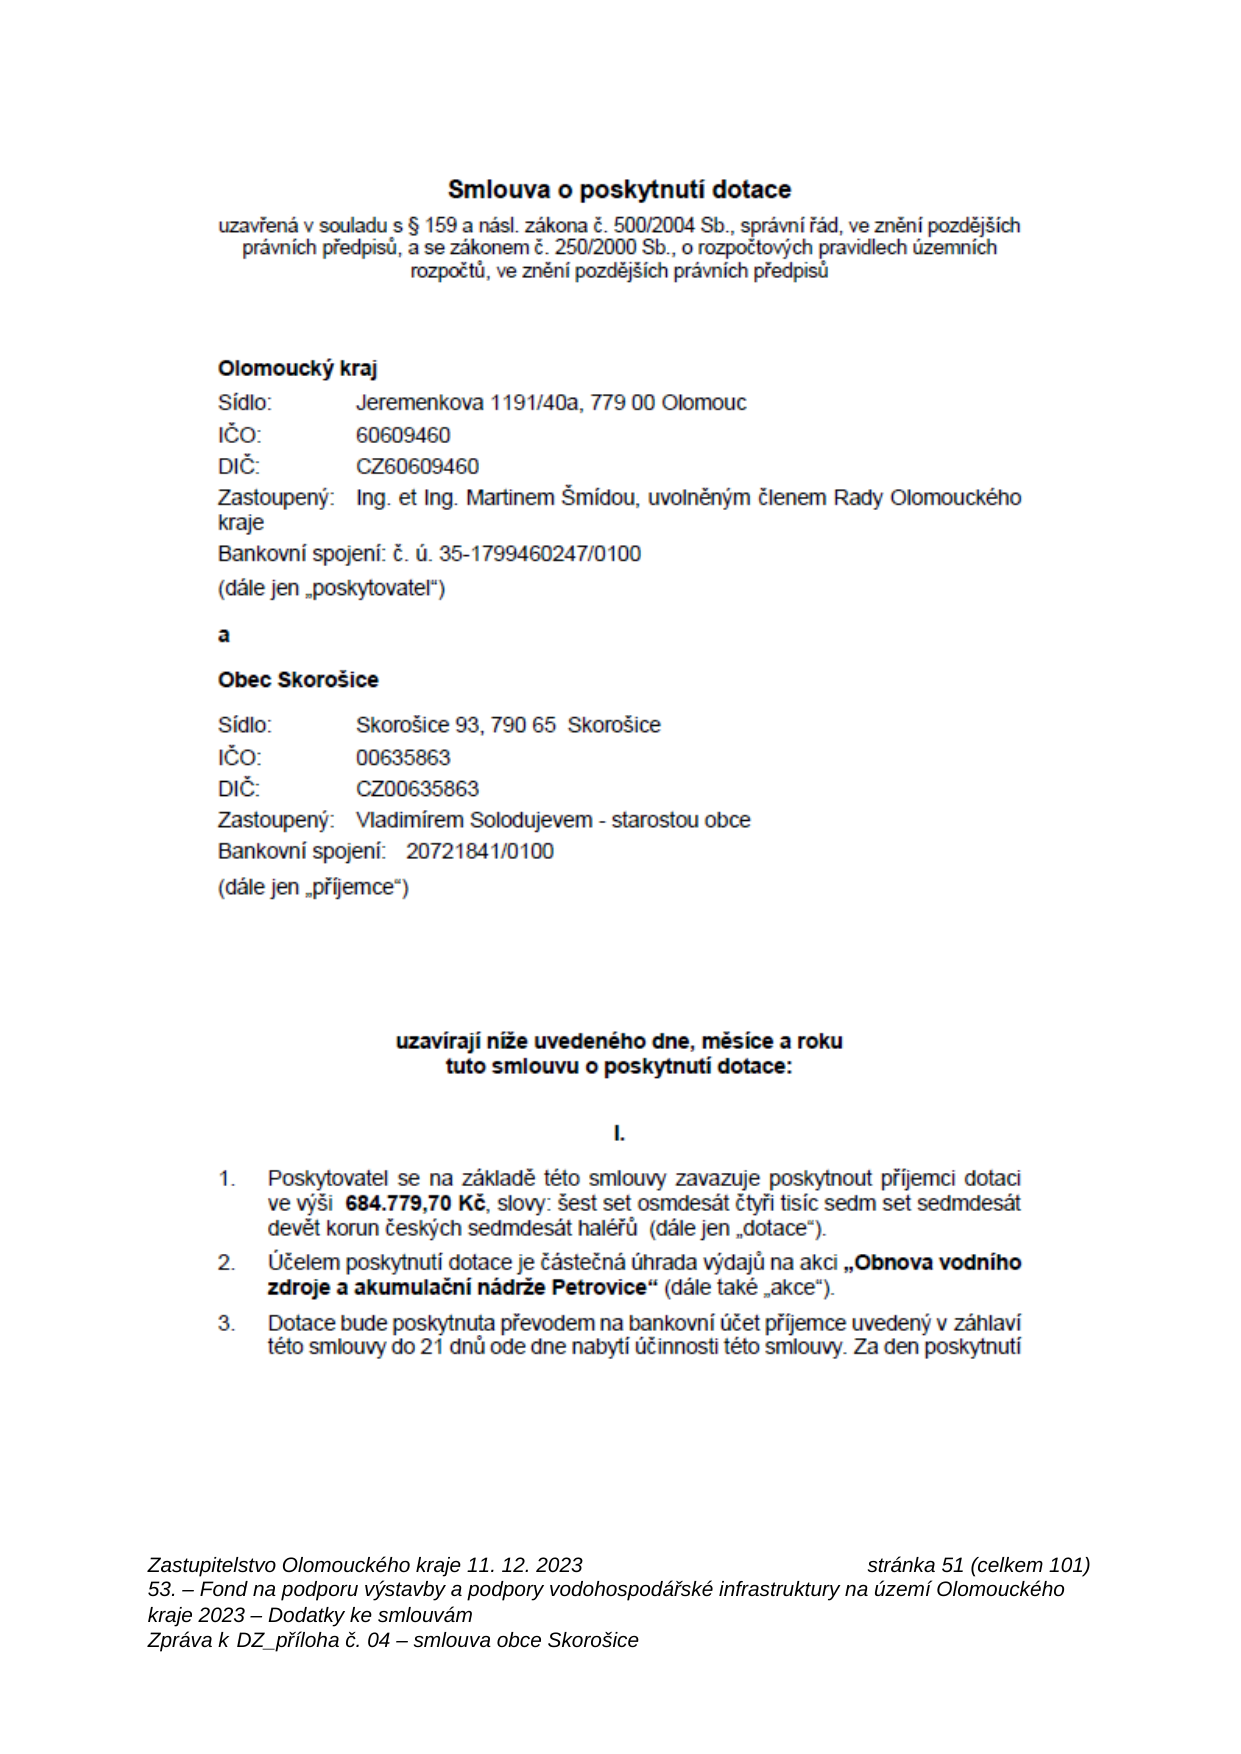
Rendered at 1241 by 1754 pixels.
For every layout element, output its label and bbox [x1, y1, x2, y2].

picture [147, 147, 1093, 1415]
